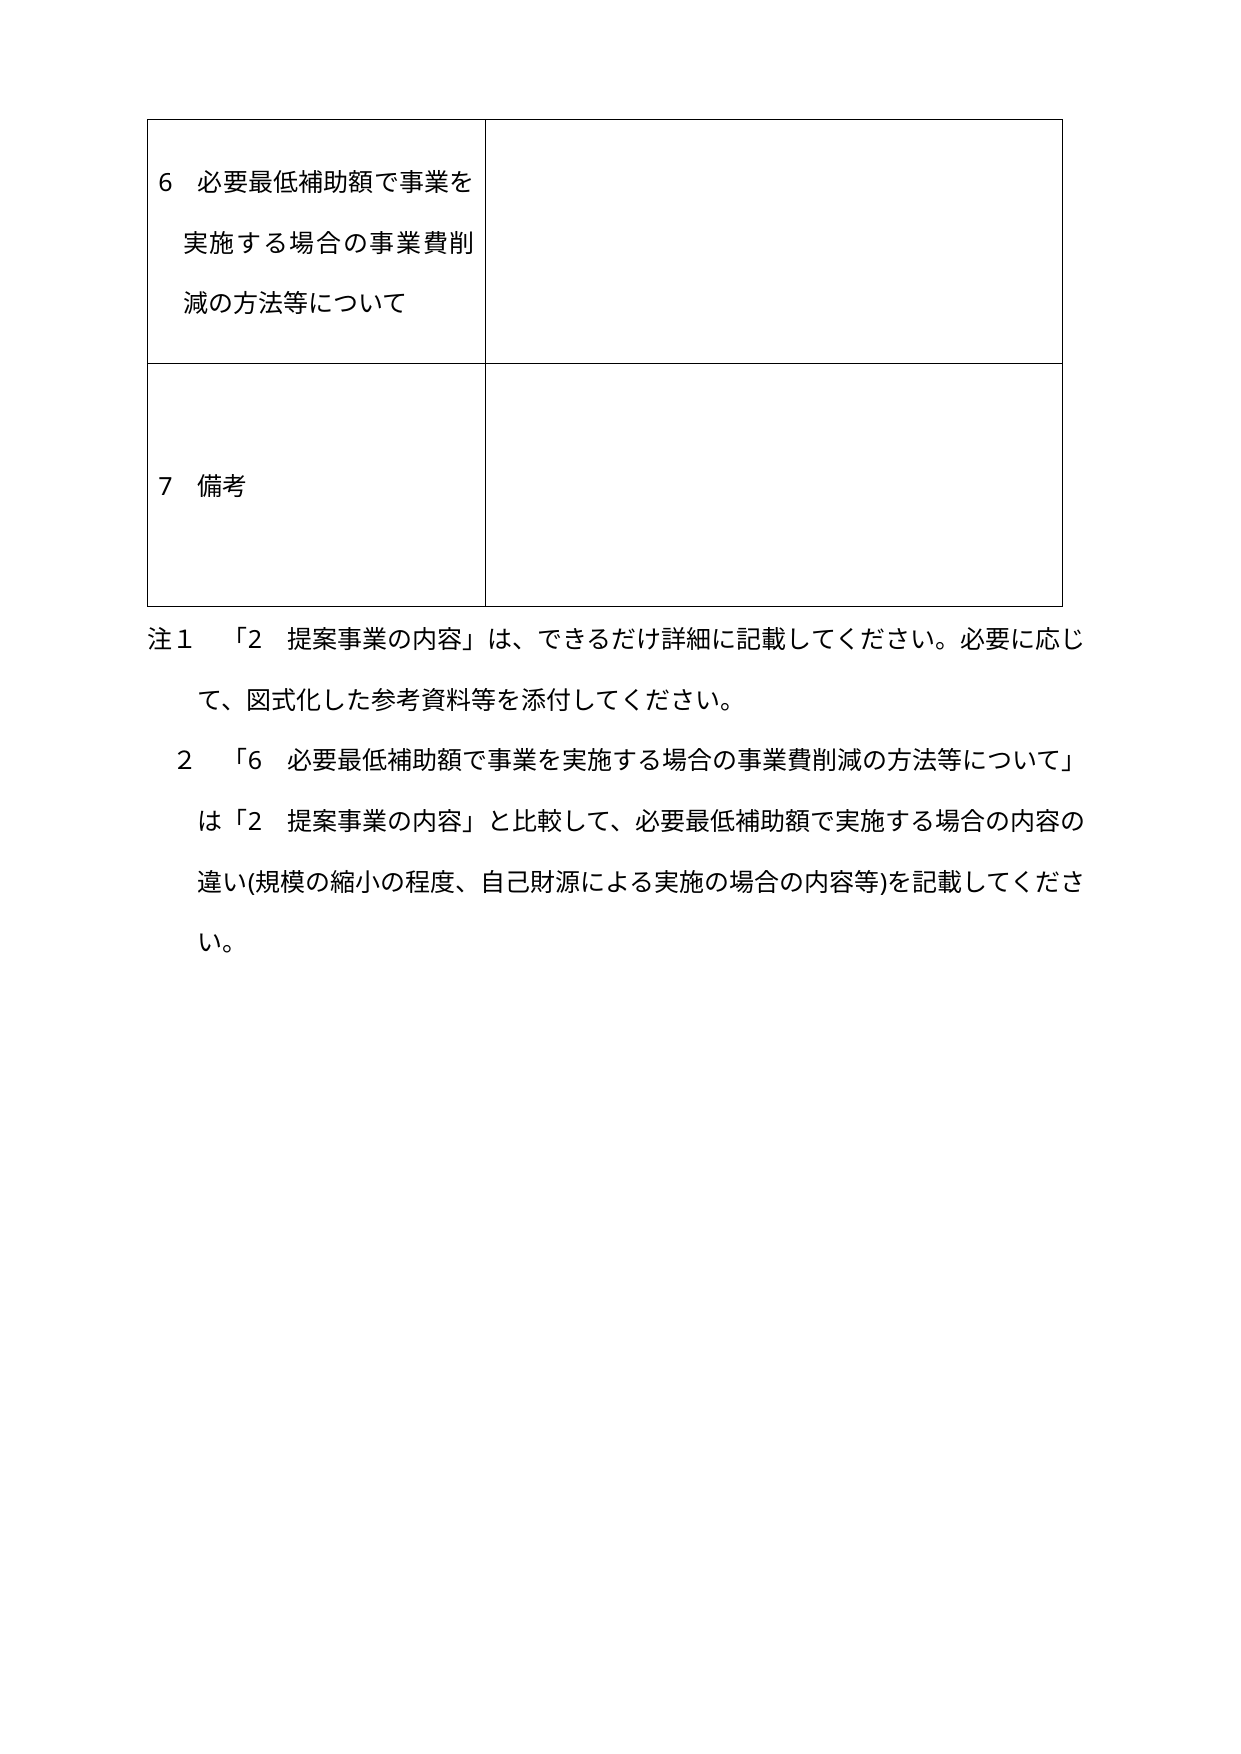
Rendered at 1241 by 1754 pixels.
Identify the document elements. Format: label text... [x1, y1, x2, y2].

table_cell 6 必要最低補助額で事業を実施する場合の事業費削減の方法等について [148, 120, 485, 363]
table_cell [486, 120, 1062, 363]
table_cell 7 備考 [148, 364, 485, 606]
text 注１ 「2 提案事業の内容」は、できるだけ詳細に記載してください。必要に応じて、図式化した参考資料等を添付してください。 [148, 607, 1092, 728]
table_cell [486, 364, 1062, 606]
text ２ 「6 必要最低補助額で事業を実施する場合の事業費削減の方法等について」は「2 提案事業の内容」と比較して、必要最低補助額で実施する場合の内容の違い(規模の縮小の程度、自己財源による実施の場合の内容等)を記載してください。 [148, 728, 1092, 971]
